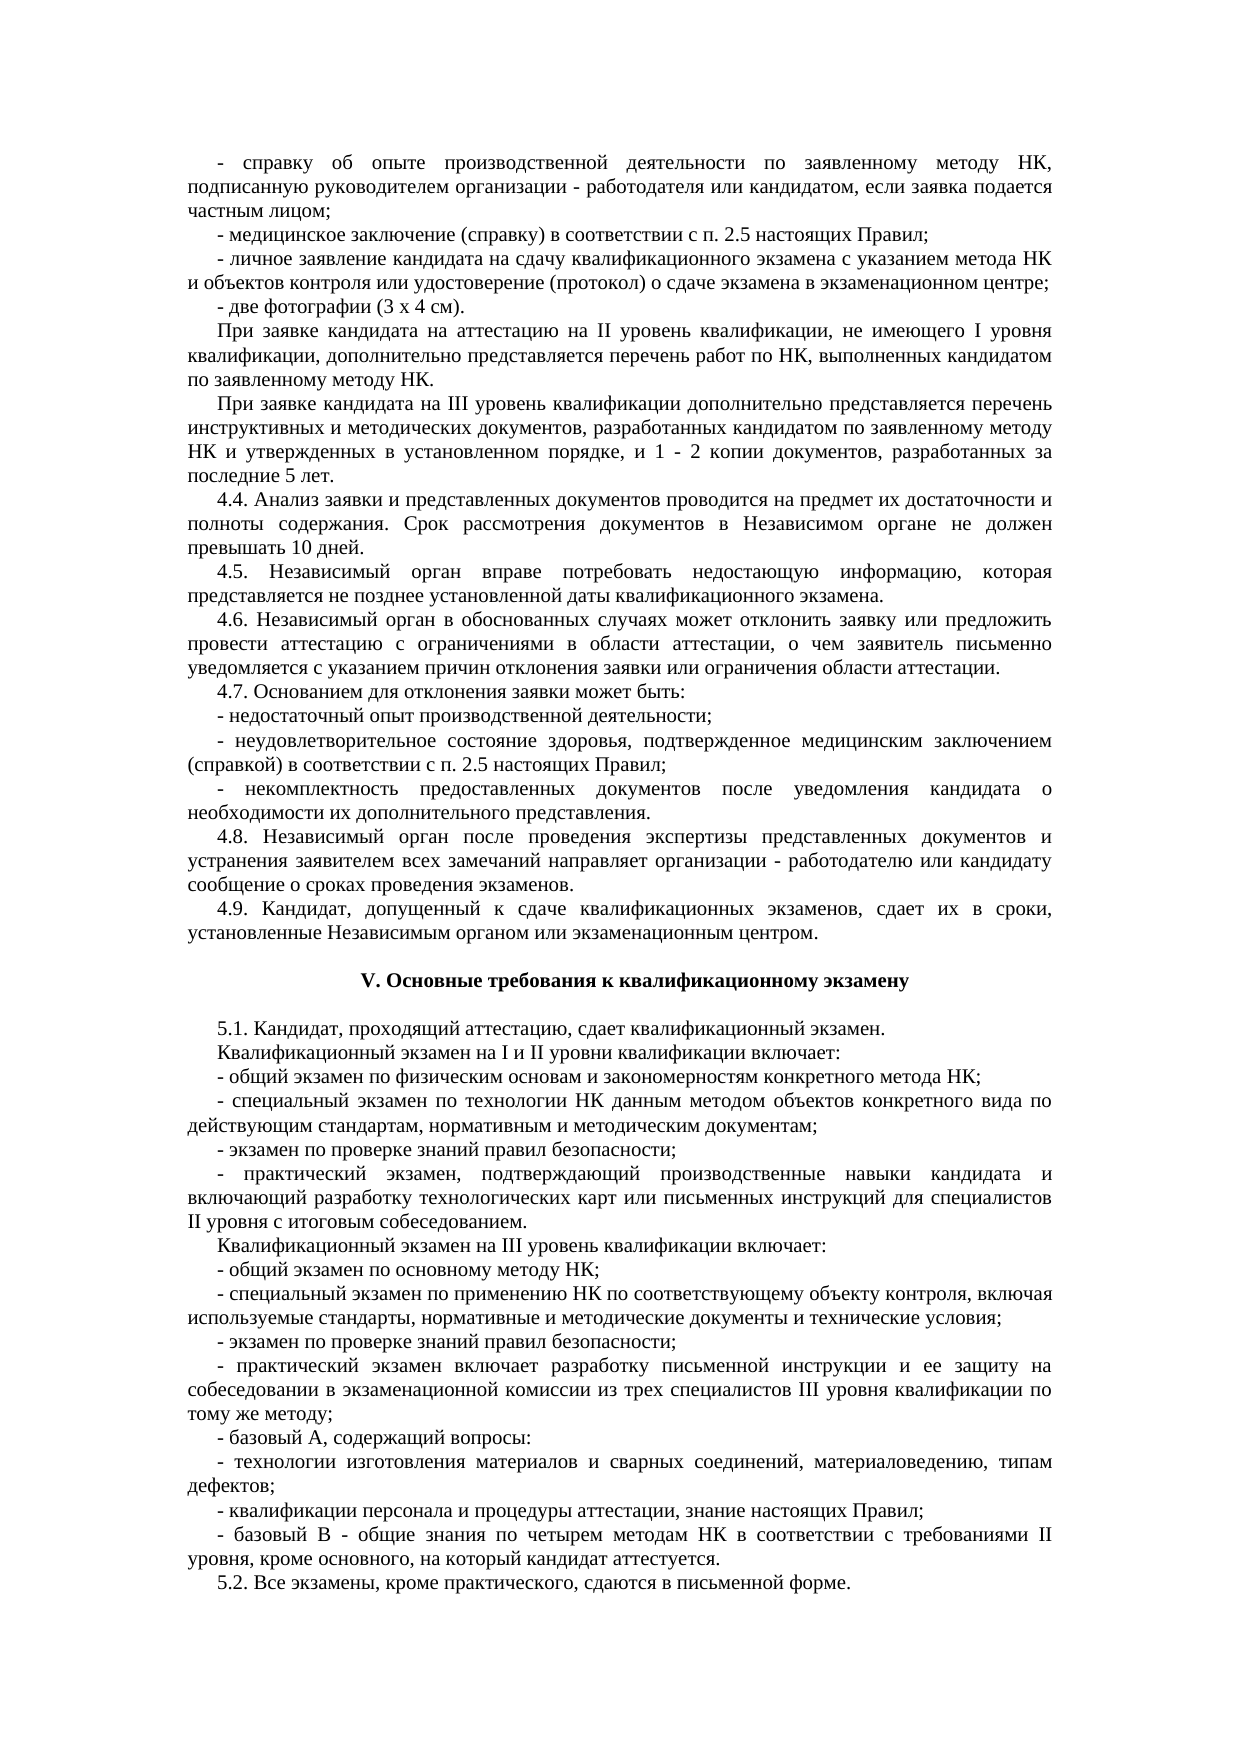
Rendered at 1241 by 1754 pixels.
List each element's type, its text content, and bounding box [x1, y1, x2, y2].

text 5.2. Все экзамены, кроме практического, сдаются в письменной форме. [187, 1570, 1053, 1594]
text - справку об опыте производственной деятельности по заявленному методу НК, подписанную руководителем организации - работодателя или кандидатом, если заявка подается частным лицом; [187, 150, 1053, 222]
text V. Основные требования к квалификационному экзамену [187, 968, 1053, 992]
text - две фотографии (3 х 4 см). [187, 294, 1053, 318]
text 4.4. Анализ заявки и представленных документов проводится на предмет их достаточности и полноты содержания. Срок рассмотрения документов в Независимом органе не должен превышать 10 дней. [187, 487, 1053, 559]
text 4.9. Кандидат, допущенный к сдаче квалификационных экзаменов, сдает их в сроки, установленные Независимым органом или экзаменационным центром. [187, 896, 1053, 944]
text - квалификации персонала и процедуры аттестации, знание настоящих Правил; [187, 1497, 1053, 1522]
text - личное заявление кандидата на сдачу квалификационного экзамена с указанием метода НК и объектов контроля или удостоверение (протокол) о сдаче экзамена в экзаменационном центре; [187, 246, 1053, 294]
text - специальный экзамен по технологии НК данным методом объектов конкретного вида по действующим стандартам, нормативным и методическим документам; [187, 1088, 1053, 1137]
text Квалификационный экзамен на III уровень квалификации включает: [187, 1233, 1053, 1257]
text 4.5. Независимый орган вправе потребовать недостающую информацию, которая представляется не позднее установленной даты квалификационного экзамена. [187, 559, 1053, 607]
text - базовый А, содержащий вопросы: [187, 1425, 1053, 1449]
text 5.1. Кандидат, проходящий аттестацию, сдает квалификационный экзамен. [187, 1016, 1053, 1040]
text 4.6. Независимый орган в обоснованных случаях может отклонить заявку или предложить провести аттестацию с ограничениями в области аттестации, о чем заявитель письменно уведомляется с указанием причин отклонения заявки или ограничения области аттестации. [187, 607, 1053, 679]
text - экзамен по проверке знаний правил безопасности; [187, 1329, 1053, 1353]
text - недостаточный опыт производственной деятельности; [187, 703, 1053, 727]
text При заявке кандидата на аттестацию на II уровень квалификации, не имеющего I уровня квалификации, дополнительно представляется перечень работ по НК, выполненных кандидатом по заявленному методу НК. [187, 318, 1053, 391]
text - некомплектность предоставленных документов после уведомления кандидата о необходимости их дополнительного представления. [187, 776, 1053, 824]
text - медицинское заключение (справку) в соответствии с п. 2.5 настоящих Правил; [187, 222, 1053, 246]
text - специальный экзамен по применению НК по соответствующему объекту контроля, включая используемые стандарты, нормативные и методические документы и технические условия; [187, 1281, 1053, 1329]
text - практический экзамен, подтверждающий производственные навыки кандидата и включающий разработку технологических карт или письменных инструкций для специалистов II уровня с итоговым собеседованием. [187, 1161, 1053, 1233]
text - базовый В - общие знания по четырем методам НК в соответствии с требованиями II уровня, кроме основного, на который кандидат аттестуется. [187, 1522, 1053, 1570]
text - практический экзамен включает разработку письменной инструкции и ее защиту на собеседовании в экзаменационной комиссии из трех специалистов III уровня квалификации по тому же методу; [187, 1353, 1053, 1425]
text При заявке кандидата на III уровень квалификации дополнительно представляется перечень инструктивных и методических документов, разработанных кандидатом по заявленному методу НК и утвержденных в установленном порядке, и 1 - 2 копии документов, разработанных за последние 5 лет. [187, 391, 1053, 487]
text - технологии изготовления материалов и сварных соединений, материаловедению, типам дефектов; [187, 1449, 1053, 1497]
text - неудовлетворительное состояние здоровья, подтвержденное медицинским заключением (справкой) в соответствии с п. 2.5 настоящих Правил; [187, 727, 1053, 776]
text - общий экзамен по физическим основам и закономерностям конкретного метода НК; [187, 1064, 1053, 1088]
text 4.7. Основанием для отклонения заявки может быть: [187, 679, 1053, 703]
text Квалификационный экзамен на I и II уровни квалификации включает: [187, 1040, 1053, 1064]
text 4.8. Независимый орган после проведения экспертизы представленных документов и устранения заявителем всех замечаний направляет организации - работодателю или кандидату сообщение о сроках проведения экзаменов. [187, 824, 1053, 896]
text - экзамен по проверке знаний правил безопасности; [187, 1137, 1053, 1161]
text - общий экзамен по основному методу НК; [187, 1257, 1053, 1281]
